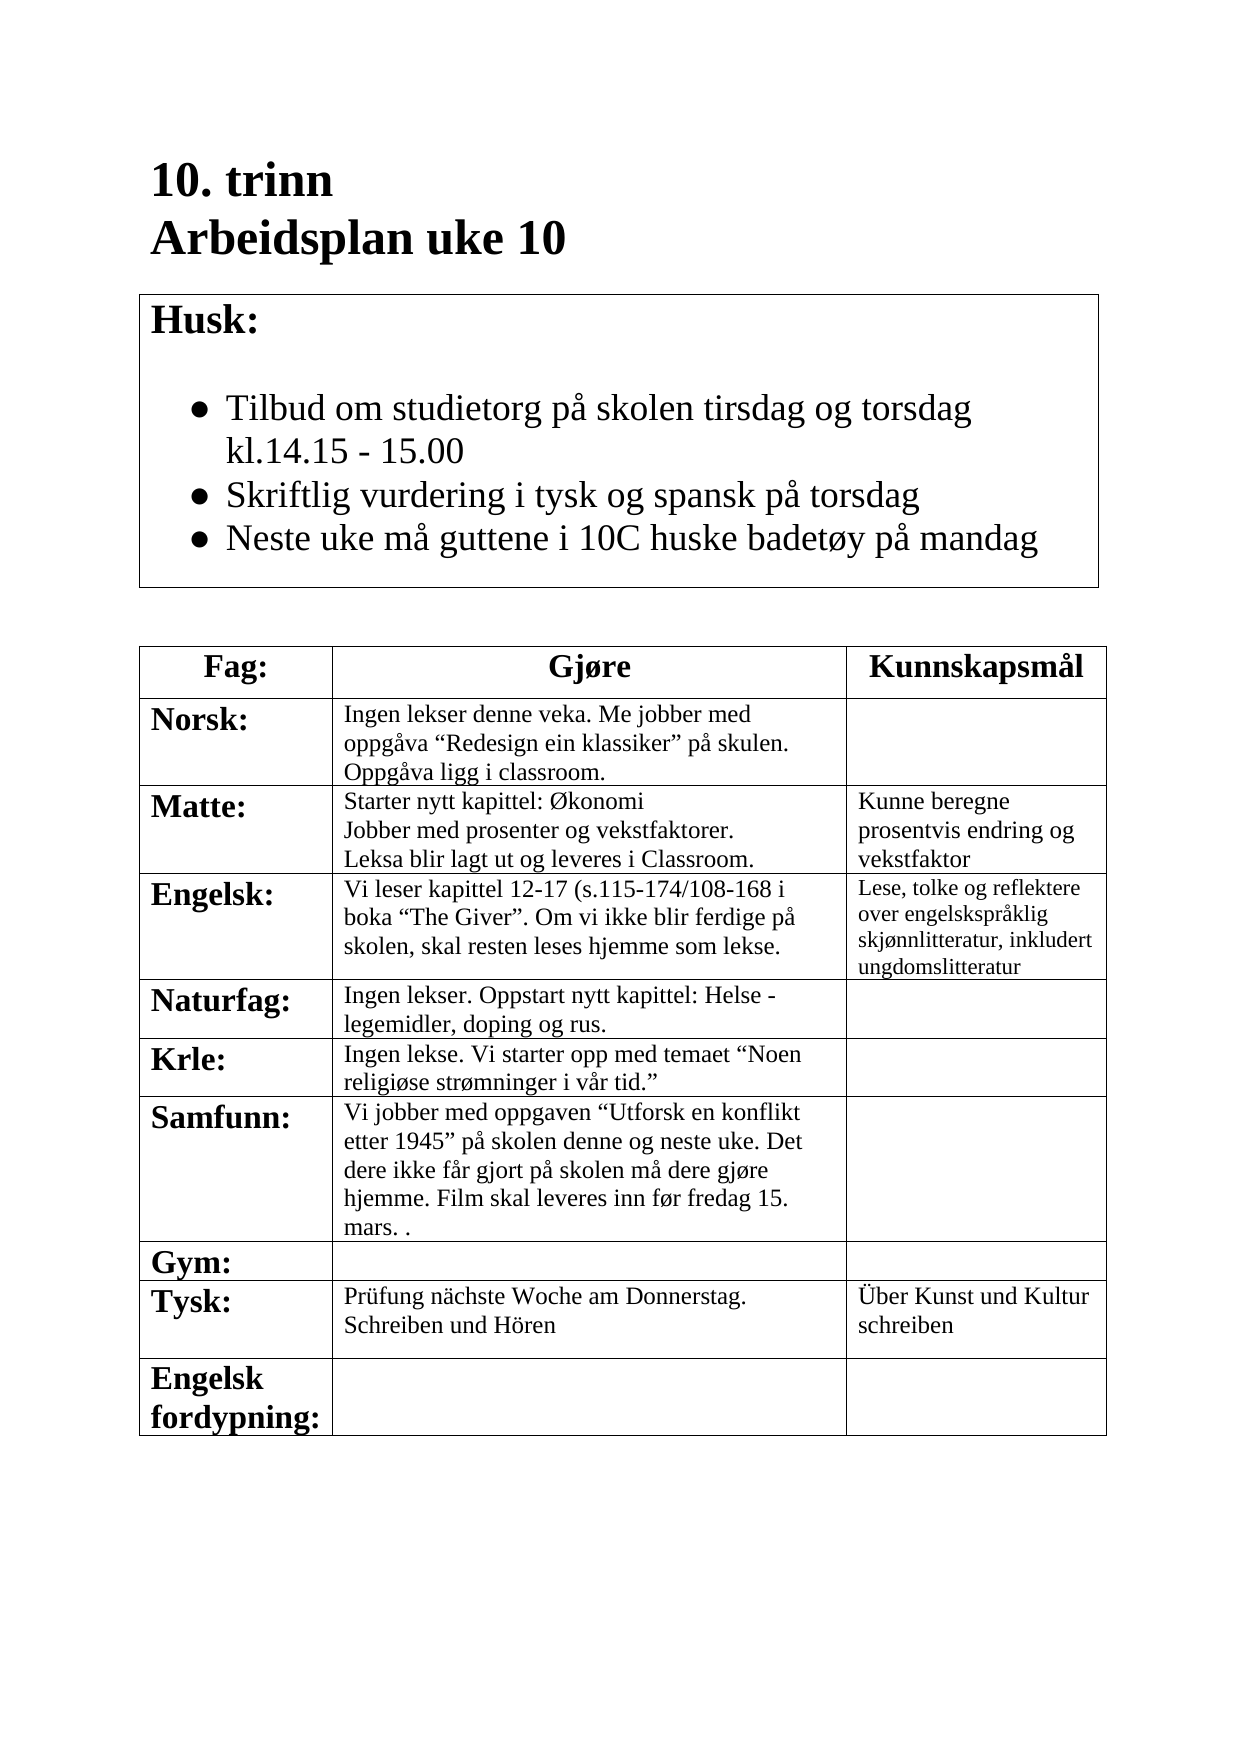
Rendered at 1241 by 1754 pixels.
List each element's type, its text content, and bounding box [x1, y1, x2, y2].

table_cell [847, 699, 1106, 785]
table_cell Samfunn: [140, 1097, 332, 1241]
table_header Gjøre [333, 647, 846, 698]
table_cell Kunne beregne prosentvis endring og vekstfaktor [847, 786, 1106, 873]
table_cell [847, 1097, 1106, 1241]
table_cell [847, 1242, 1106, 1280]
table_cell [333, 1242, 846, 1280]
table_cell Matte: [140, 786, 332, 873]
table_cell Engelsk: [140, 874, 332, 979]
table_header Kunnskapsmål [847, 647, 1106, 698]
table_cell Starter nytt kapittel: Økonomi Jobber med prosenter og vekstfaktorer. Leksa blir lagt ut og leveres i Classroom. [333, 786, 846, 873]
table_cell Gym: [140, 1242, 332, 1280]
text Arbeidsplan uke 10 [150, 207, 1090, 265]
table_cell Krle: [140, 1039, 332, 1096]
text 10. trinn [150, 150, 1090, 207]
table_cell Über Kunst und Kultur schreiben [847, 1281, 1106, 1357]
table_cell Vi jobber med oppgaven “Utforsk en konflikt etter 1945” på skolen denne og neste uke. Det dere ikke får gjort på skolen må dere gjøre hjemme. Film skal leveres inn før fredag 15. mars. . [333, 1097, 846, 1241]
table_cell Ingen lekse. Vi starter opp med temaet “Noen religiøse strømninger i vår tid.” [333, 1039, 846, 1096]
table_cell Prüfung nächste Woche am Donnerstag. Schreiben und Hören [333, 1281, 846, 1357]
table_cell Tysk: [140, 1281, 332, 1357]
table_header Fag: [140, 647, 332, 698]
table_cell Ingen lekser. Oppstart nytt kapittel: Helse - legemidler, doping og rus. [333, 980, 846, 1038]
table_cell Engelsk fordypning: [140, 1359, 332, 1435]
table_cell Vi leser kapittel 12-17 (s.115-174/108-168 i boka “The Giver”. Om vi ikke blir ferdige på skolen, skal resten leses hjemme som lekse. [333, 874, 846, 979]
table_cell [847, 1359, 1106, 1435]
table_cell [847, 1039, 1106, 1096]
table_cell [847, 980, 1106, 1038]
table_cell Naturfag: [140, 980, 332, 1038]
table_cell Lese, tolke og reflektere over engelskspråklig skjønnlitteratur, inkludert ungdomslitteratur [847, 874, 1106, 979]
table_cell Norsk: [140, 699, 332, 785]
table_cell Ingen lekser denne veka. Me jobber med oppgåva “Redesign ein klassiker” på skulen. Oppgåva ligg i classroom. [333, 699, 846, 785]
table_header Husk: Tilbud om studietorg på skolen tirsdag og torsdag kl.14.15 - 15.00 Skriftlig vurdering i tysk og spansk på torsdag Neste uke må guttene i 10C huske badetøy på mandag [140, 295, 1098, 587]
table_cell [333, 1359, 846, 1435]
